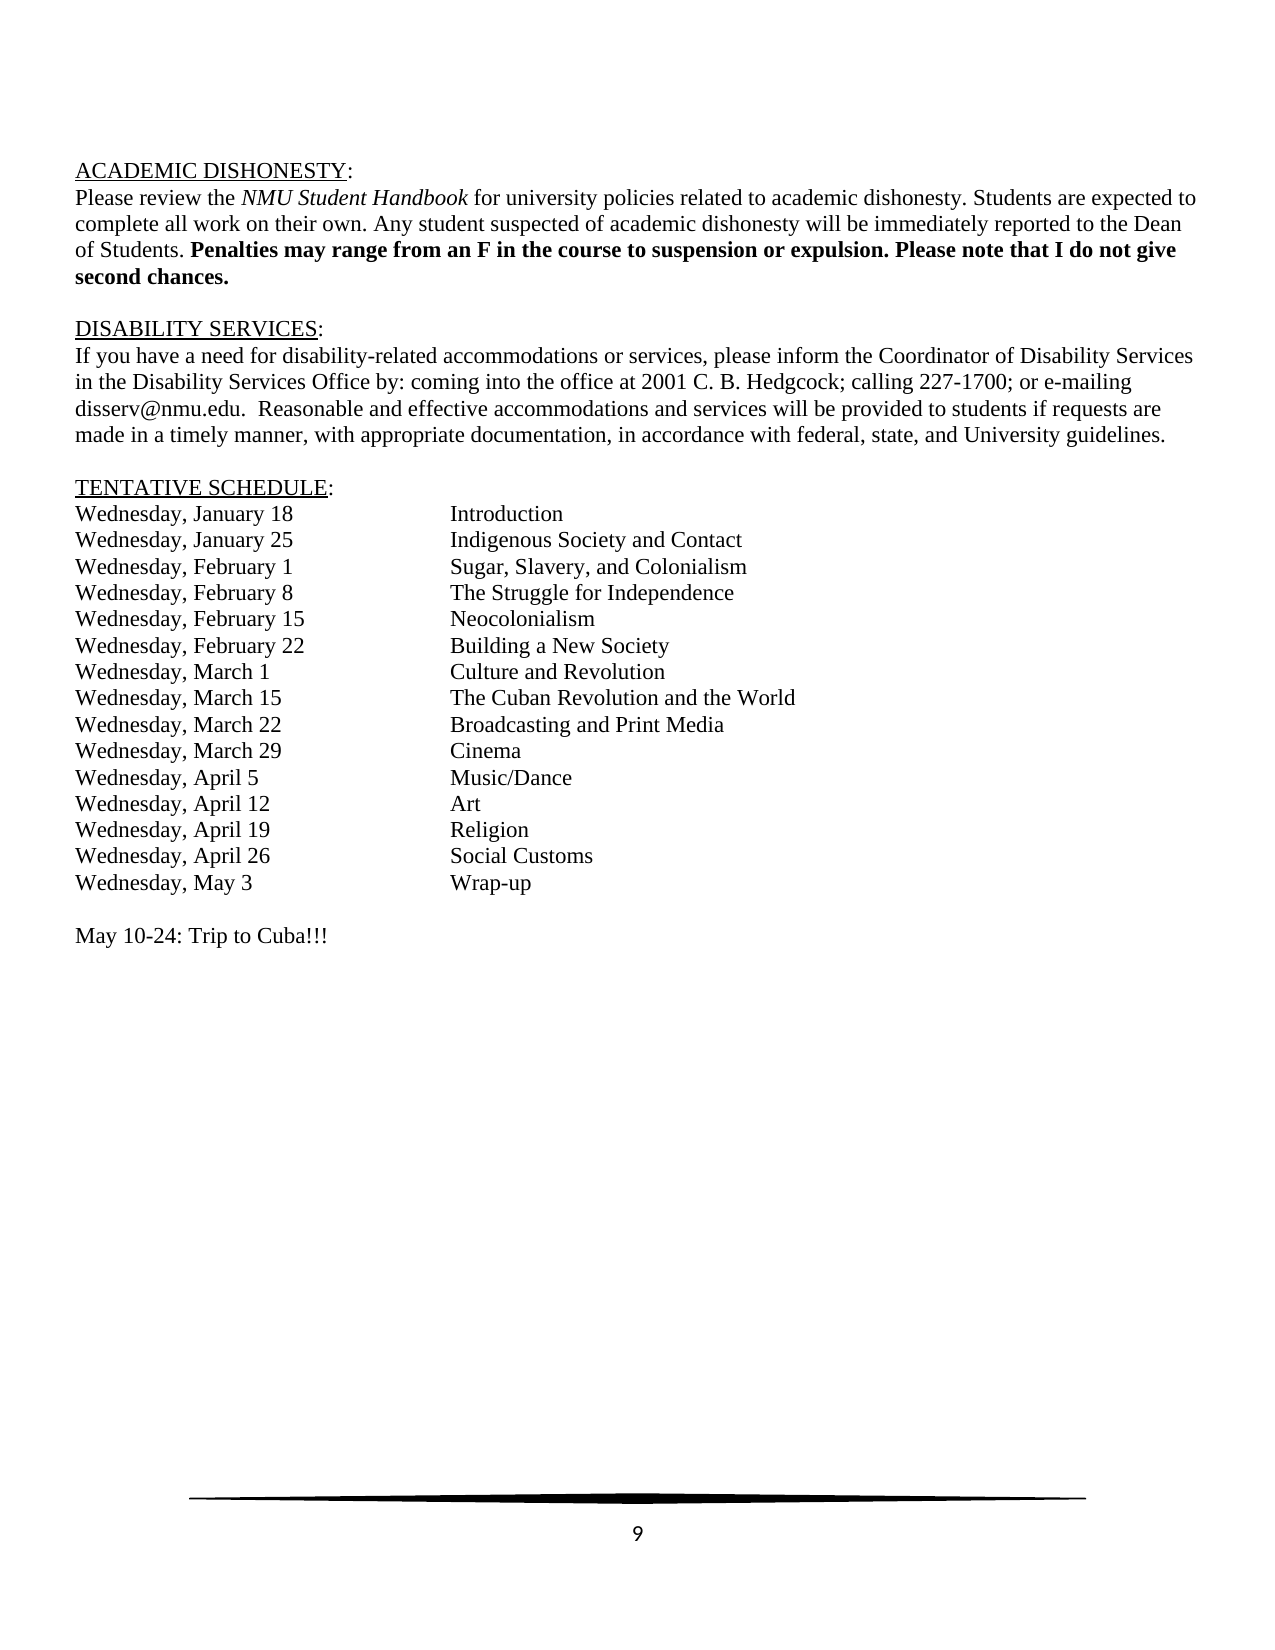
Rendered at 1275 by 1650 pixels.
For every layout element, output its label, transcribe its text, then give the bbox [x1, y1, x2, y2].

text Wednesday, February 15 Neocolonialism [75, 605, 1200, 632]
text TENTATIVE SCHEDULE: [75, 474, 1200, 500]
text Wednesday, April 12 Art [75, 790, 1200, 816]
text ACADEMIC DISHONESTY: [75, 157, 1200, 184]
text Wednesday, March 29 Cinema [75, 737, 1200, 763]
text Wednesday, February 1 Sugar, Slavery, and Colonialism [75, 553, 1200, 579]
text Wednesday, March 22 Broadcasting and Print Media [75, 711, 1200, 737]
text Please review the NMU Student Handbook for university policies related to academic dishonesty. Students are expected to complete all work on their own. Any student suspected of academic dishonesty will be immediately reported to the Dean of Students. Penalties may range from an F in the course to suspension or expulsion. Please note that I do not give second chances. [75, 184, 1200, 289]
text If you have a need for disability-related accommodations or services, please inform the Coordinator of Disability Services in the Disability Services Office by: coming into the office at 2001 C. B. Hedgcock; calling 227-1700; or e-mailing disserv@nmu.edu. Reasonable and effective accommodations and services will be provided to students if requests are made in a timely manner, with appropriate documentation, in accordance with federal, state, and University guidelines. [75, 342, 1200, 447]
text Wednesday, April 5 Music/Dance [75, 763, 1200, 790]
text Wednesday, May 3 Wrap-up [75, 869, 1200, 895]
text DISABILITY SERVICES: [75, 316, 1200, 342]
text Wednesday, January 18 Introduction [75, 500, 1200, 526]
text Wednesday, February 22 Building a New Society [75, 632, 1200, 658]
text Wednesday, February 8 The Struggle for Independence [75, 579, 1200, 605]
text May 10-24: Trip to Cuba!!! [75, 922, 1200, 948]
text Wednesday, March 15 The Cuban Revolution and the World [75, 684, 1200, 711]
text Wednesday, April 26 Social Customs [75, 843, 1200, 869]
text Wednesday, January 25 Indigenous Society and Contact [75, 526, 1200, 553]
text Wednesday, April 19 Religion [75, 816, 1200, 843]
text Wednesday, March 1 Culture and Revolution [75, 658, 1200, 684]
